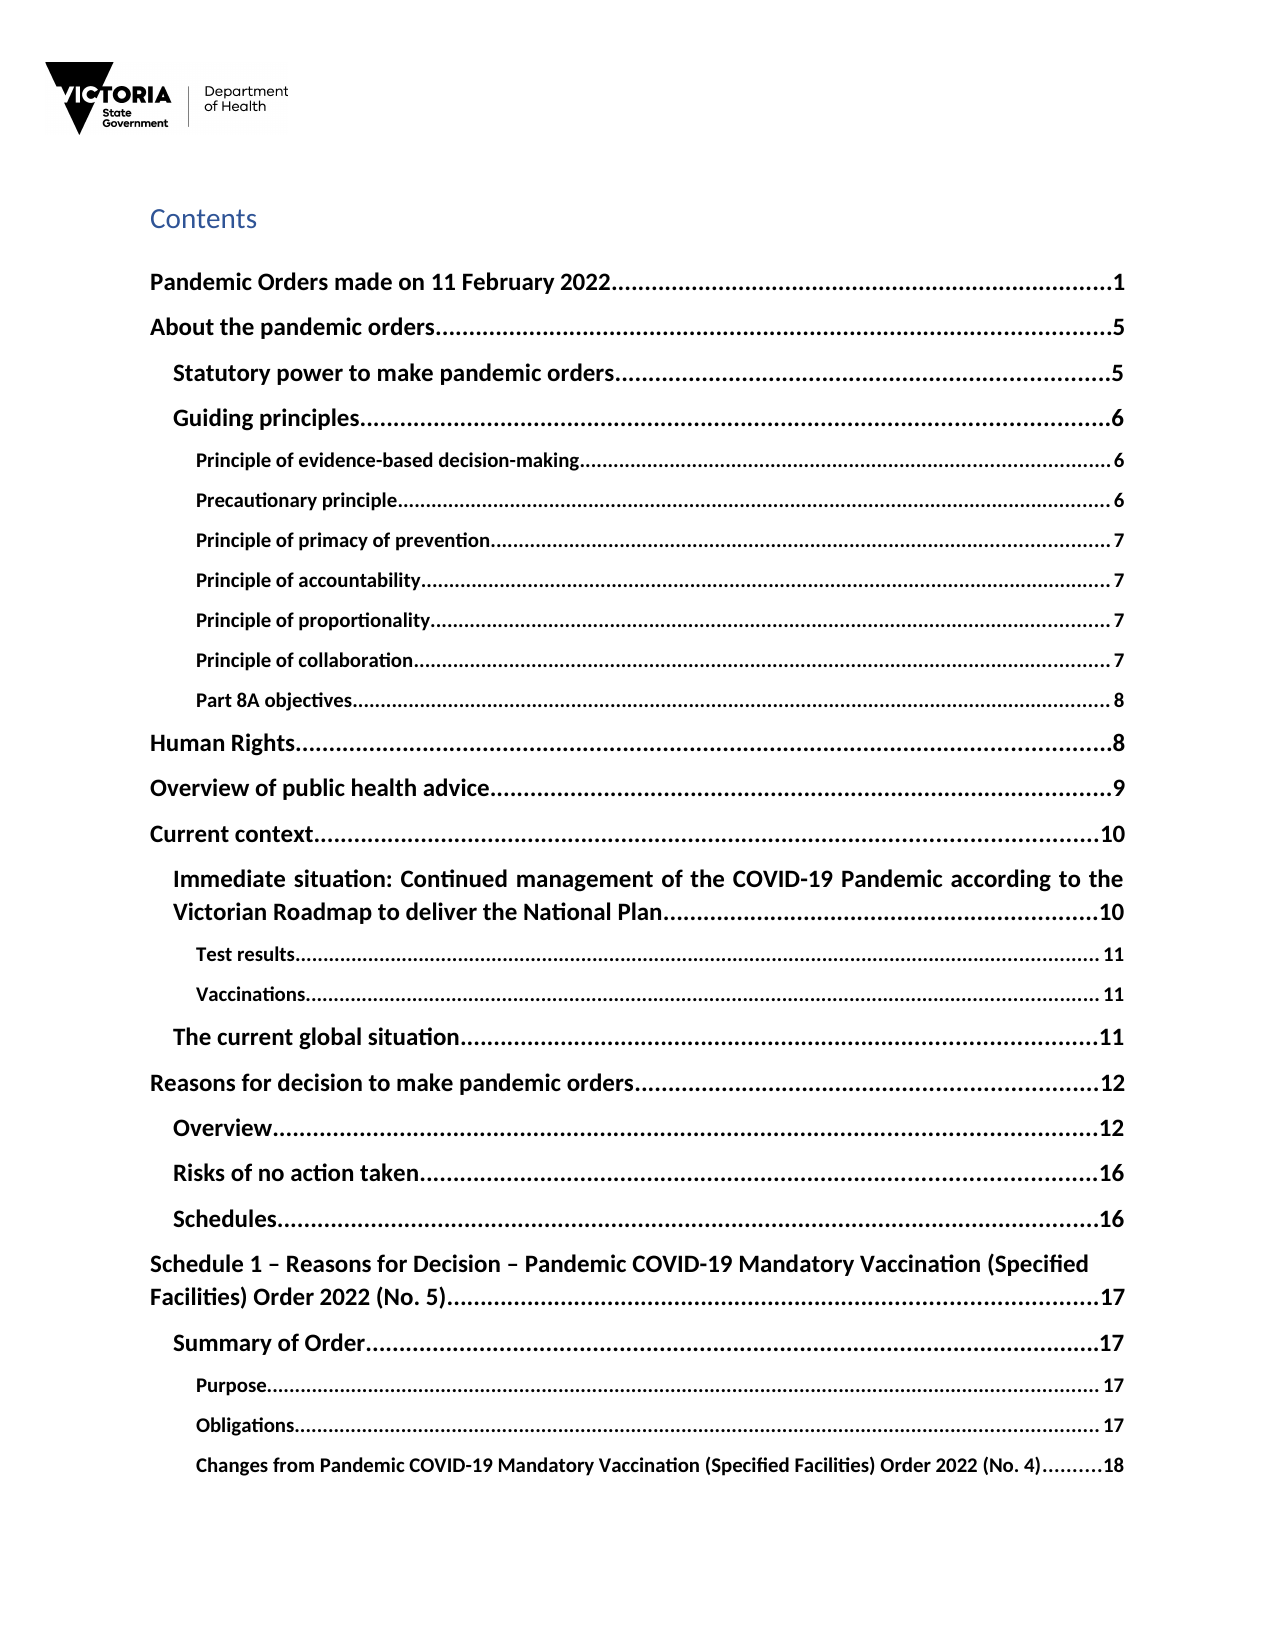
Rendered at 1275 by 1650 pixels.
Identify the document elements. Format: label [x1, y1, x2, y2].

picture [45, 62, 288, 135]
